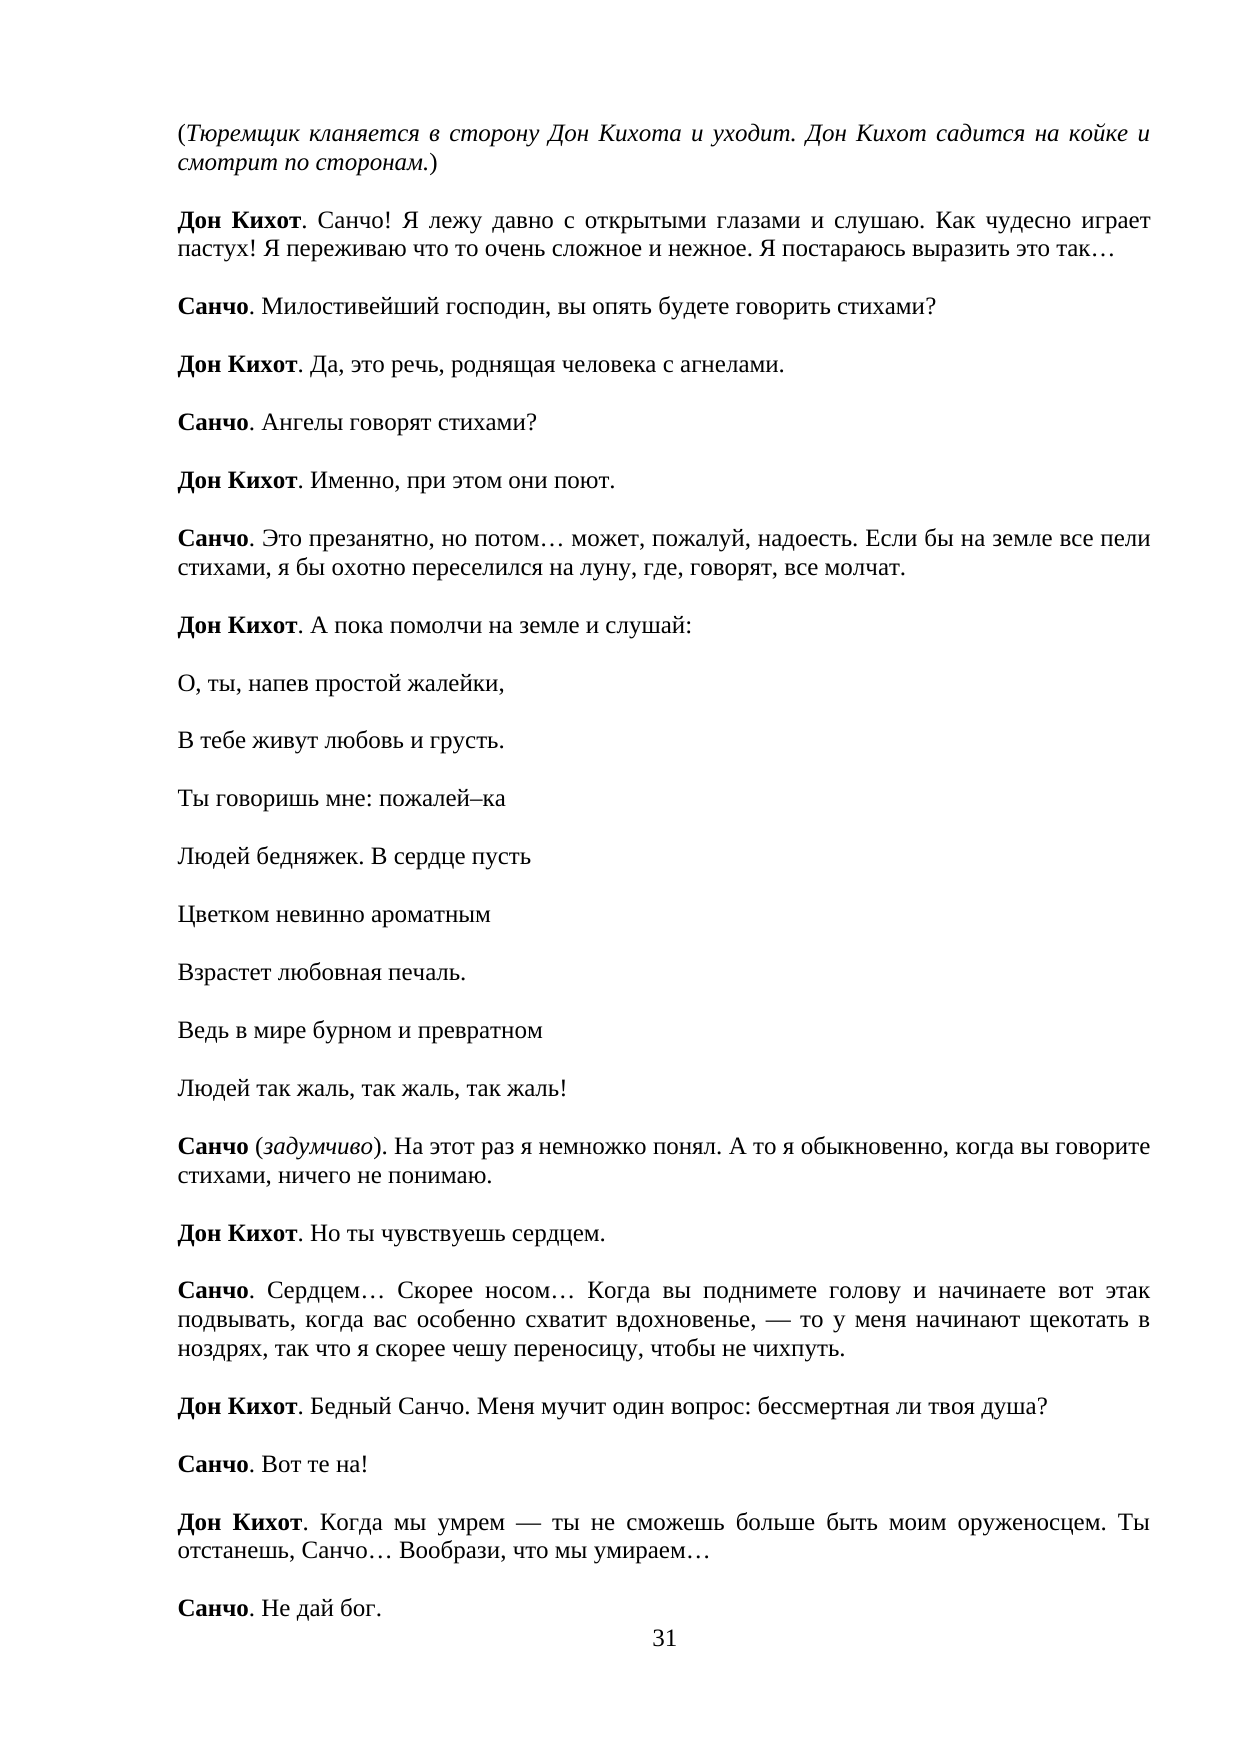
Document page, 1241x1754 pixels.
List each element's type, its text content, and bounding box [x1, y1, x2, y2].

text Санчо. Это презанятно, но потом… может, пожалуй, надоесть. Если бы на земле все пели стихами, я бы охотно переселился на луну, где, говорят, все молчат. [177, 523, 1152, 581]
text Людей так жаль, так жаль, так жаль! [177, 1073, 1152, 1102]
text Дон Кихот. Санчо! Я лежу давно с открытыми глазами и слушаю. Как чудесно играет пастух! Я переживаю что то очень сложное и нежное. Я постараюсь выразить это так… [177, 205, 1152, 262]
text Дон Кихот. Бедный Санчо. Меня мучит один вопрос: бессмертная ли твоя душа? [177, 1391, 1152, 1420]
text Санчо. Вот те на! [177, 1449, 1152, 1478]
text Взрастет любовная печаль. [177, 957, 1152, 986]
text Дон Кихот. Но ты чувствуешь сердцем. [177, 1218, 1152, 1246]
text Санчо. Не дай бог. [177, 1593, 1152, 1622]
text Дон Кихот. Когда мы умрем — ты не сможешь больше быть моим оруженосцем. Ты отстанешь, Санчо… Вообрази, что мы умираем… [177, 1507, 1152, 1564]
text Дон Кихот. Да, это речь, роднящая человека с агнелами. [177, 349, 1152, 378]
text Цветком невинно ароматным [177, 899, 1152, 928]
text Ты говоришь мне: пожалей–ка [177, 783, 1152, 812]
text Санчо. Сердцем… Скорее носом… Когда вы поднимете голову и начинаете вот этак подвывать, когда вас особенно схватит вдохновенье, — то у меня начинают щекотать в ноздрях, так что я скорее чешу переносицу, чтобы не чихпуть. [177, 1276, 1152, 1362]
text (Тюремщик кланяется в сторону Дон Кихота и уходит. Дон Кихот садится на койке и смотрит по сторонам.) [177, 118, 1152, 176]
text Санчо (задумчиво). На этот раз я немножко понял. А то я обыкновенно, когда вы говорите стихами, ничего не понимаю. [177, 1131, 1152, 1188]
text В тебе живут любовь и грусть. [177, 726, 1152, 754]
text Дон Кихот. Именно, при этом они поют. [177, 465, 1152, 494]
text О, ты, напев простой жалейки, [177, 668, 1152, 696]
text Санчо. Милостивейший господин, вы опять будете говорить стихами? [177, 291, 1152, 320]
text Дон Кихот. А пока помолчи на земле и слушай: [177, 610, 1152, 638]
text Санчо. Ангелы говорят стихами? [177, 407, 1152, 436]
text Людей бедняжек. В сердце пусть [177, 841, 1152, 870]
text Ведь в мире бурном и превратном [177, 1015, 1152, 1044]
